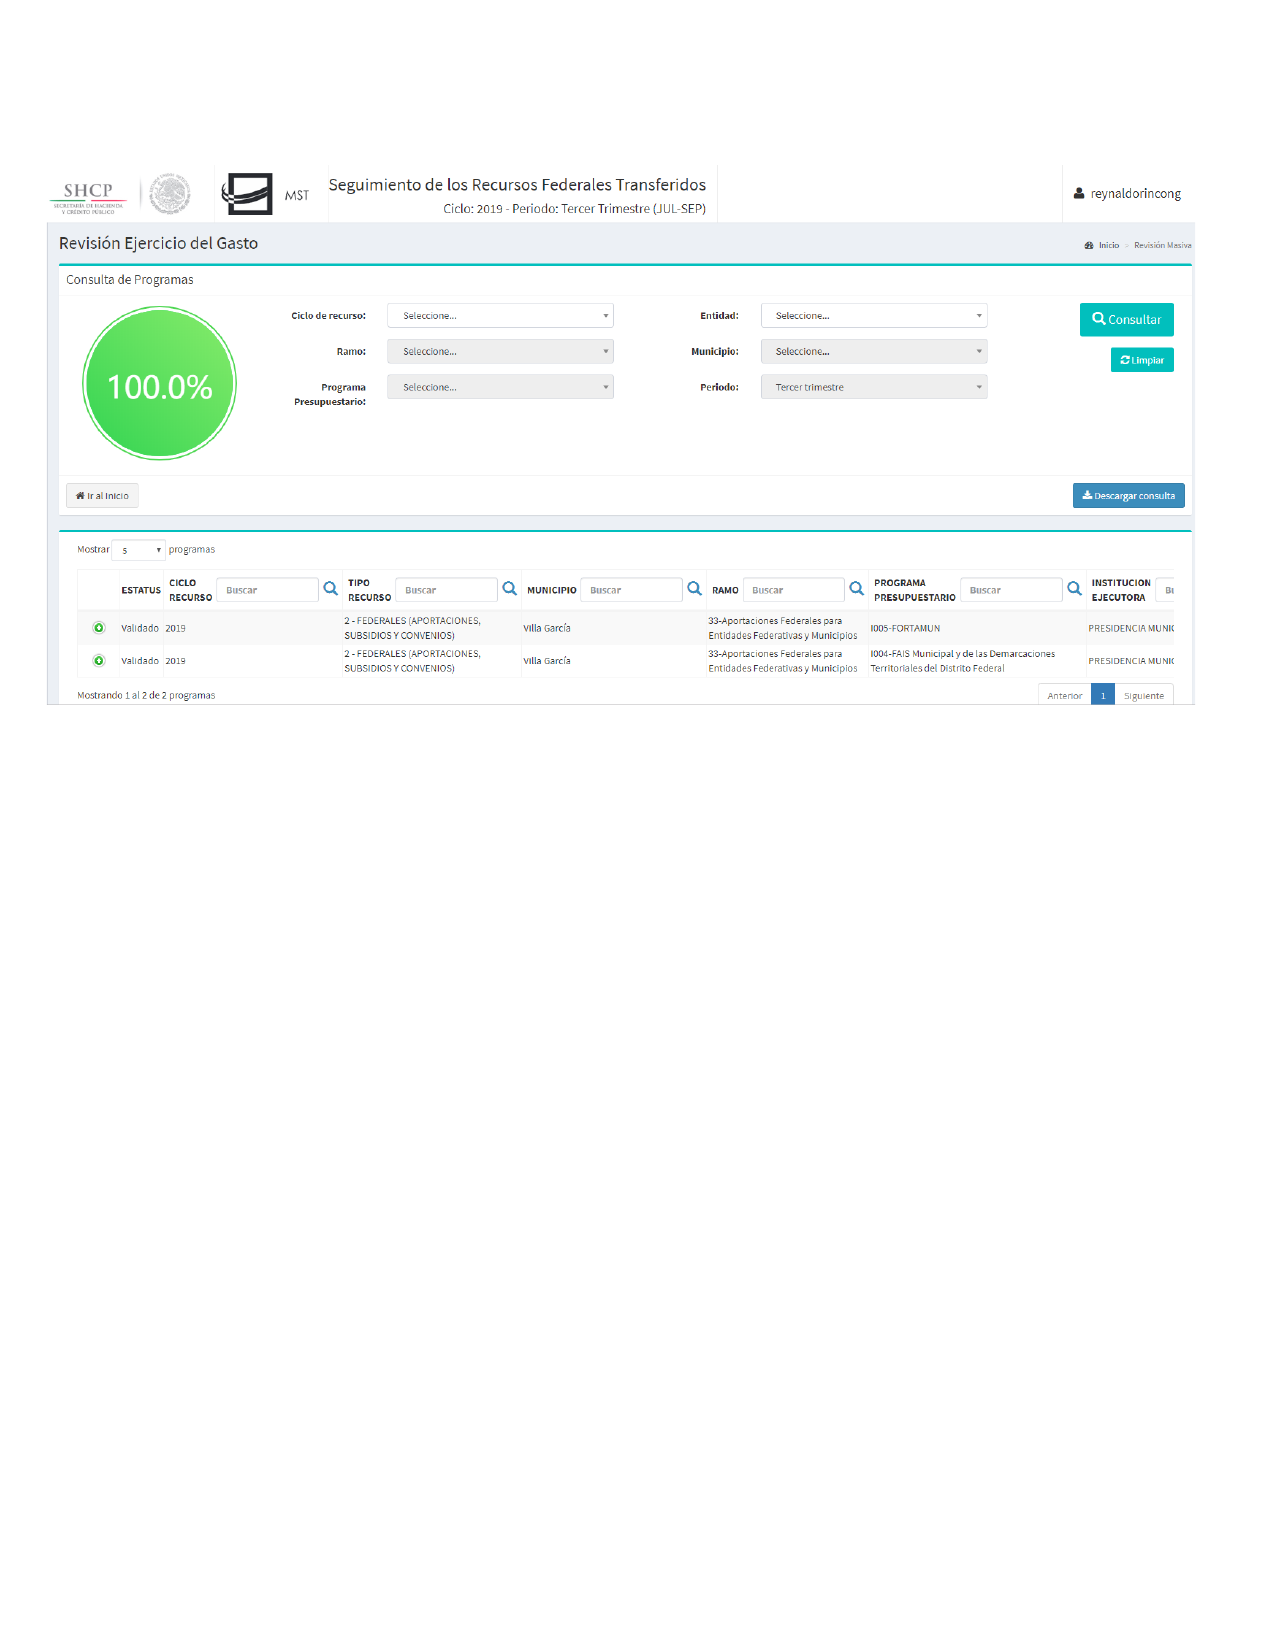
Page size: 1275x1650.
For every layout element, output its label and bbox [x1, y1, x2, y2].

picture [46, 165, 1196, 705]
